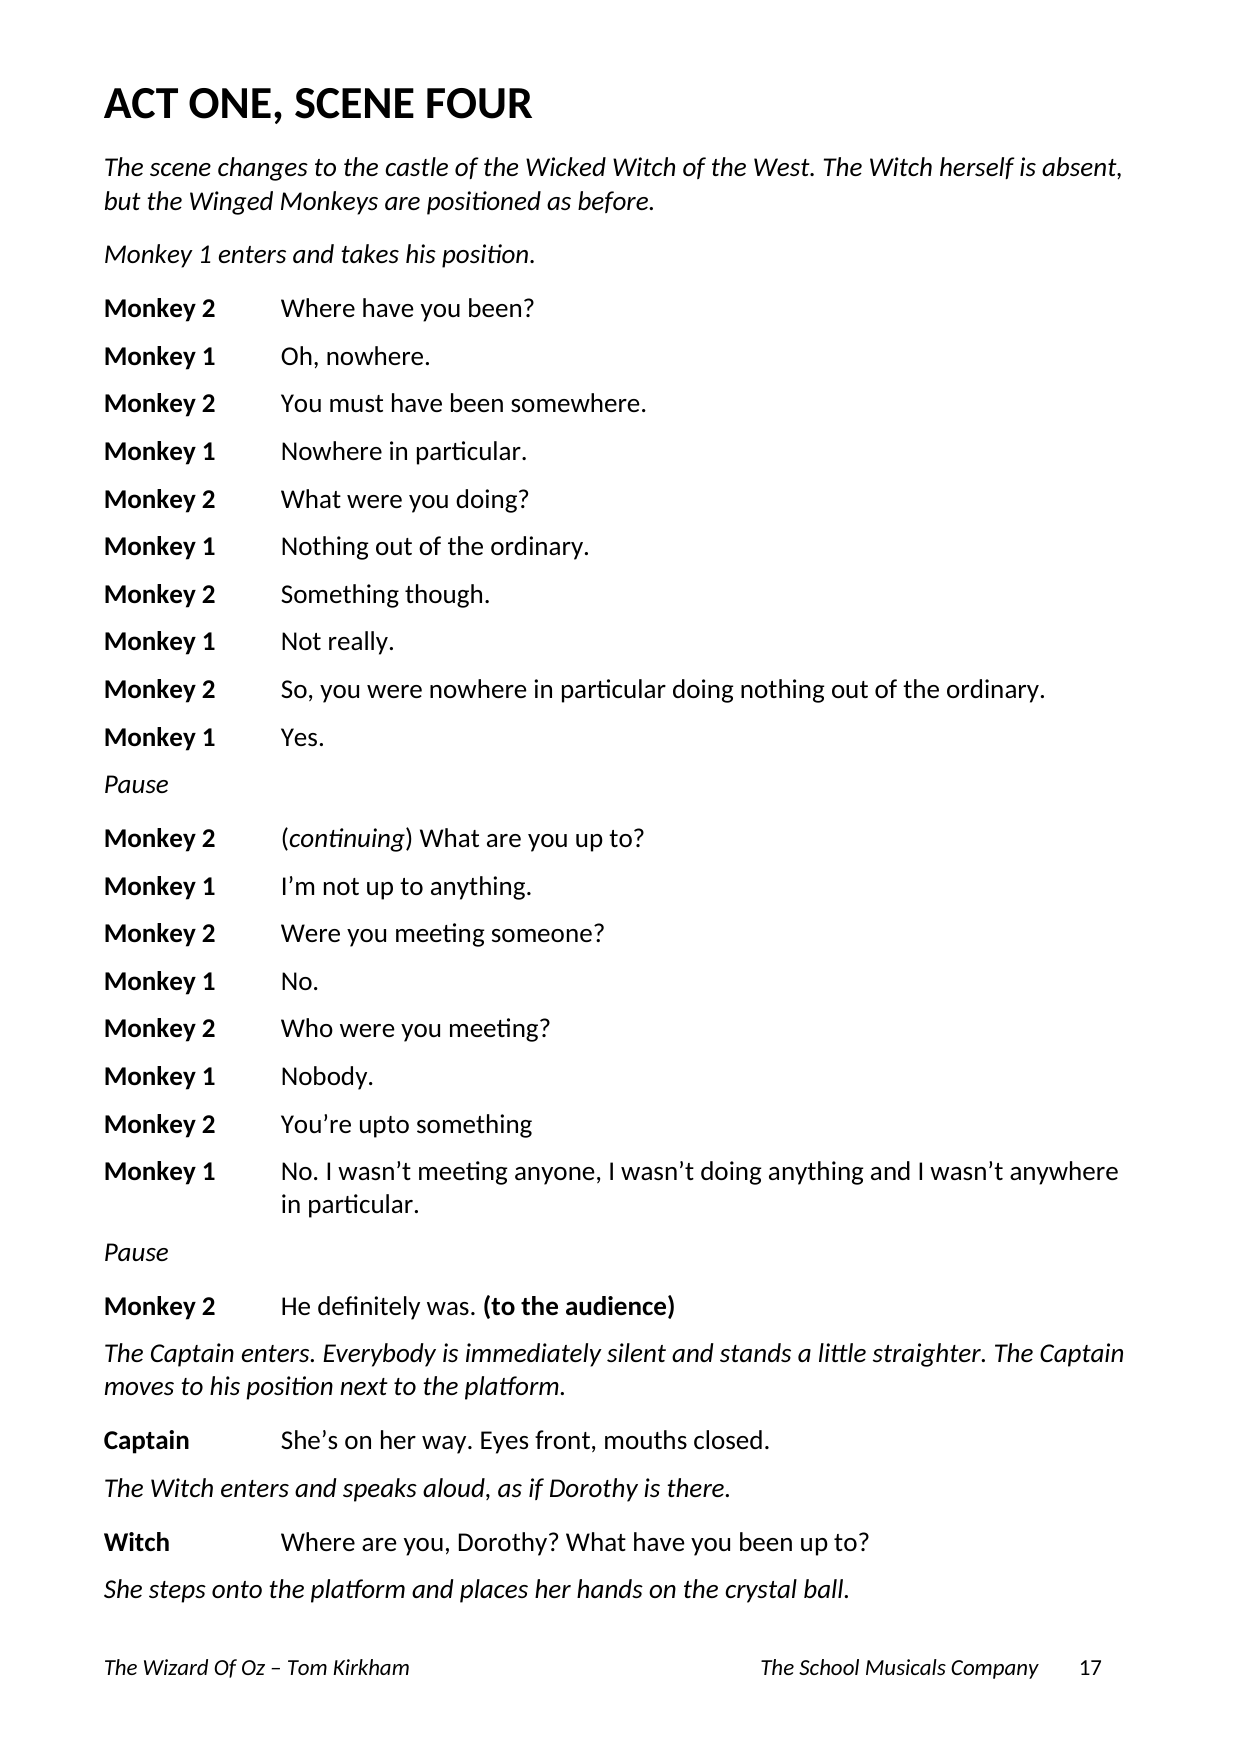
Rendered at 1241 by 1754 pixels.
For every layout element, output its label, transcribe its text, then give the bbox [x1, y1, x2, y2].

text Monkey 2 He definitely was. (to the audience) [103, 1289, 1137, 1322]
text The Captain enters. Everybody is immediately silent and stands a little straighter. The Captain moves to his position next to the platform. [103, 1337, 1137, 1403]
text Monkey 2 (continuing) What are you up to? [103, 821, 1137, 854]
text Monkey 1 No. I wasn’t meeting anyone, I wasn’t doing anything and I wasn’t anywhere in particular. [103, 1154, 1137, 1221]
text Monkey 2 Were you meeting someone? [103, 916, 1137, 949]
text Monkey 2 Where have you been? [103, 291, 1137, 324]
text She steps onto the platform and places her hands on the crystal ball. [103, 1572, 1137, 1606]
text Monkey 2 You’re upto something [103, 1107, 1137, 1140]
text Monkey 2 So, you were nowhere in particular doing nothing out of the ordinary. [103, 672, 1137, 705]
text Monkey 2 What were you doing? [103, 482, 1137, 515]
text Monkey 1 Nothing out of the ordinary. [103, 529, 1137, 562]
text Monkey 1 No. [103, 964, 1137, 997]
text Witch Where are you, Dorothy? What have you been up to? [103, 1525, 1137, 1558]
text The Witch enters and speaks aloud, as if Dorothy is there. [103, 1471, 1137, 1504]
text Monkey 1 Not really. [103, 624, 1137, 658]
text Monkey 1 Nobody. [103, 1059, 1137, 1092]
text Act one, scene four [103, 74, 1137, 130]
text Monkey 1 I’m not up to anything. [103, 869, 1137, 902]
text Monkey 2 Something though. [103, 577, 1137, 610]
text The scene changes to the castle of the Wicked Witch of the West. The Witch herself is absent, but the Winged Monkeys are positioned as before. [103, 151, 1137, 217]
text Monkey 2 Who were you meeting? [103, 1012, 1137, 1045]
text Pause [103, 767, 1137, 800]
text Captain She’s on her way. Eyes front, mouths closed. [103, 1423, 1137, 1456]
text Monkey 1 Nowhere in particular. [103, 434, 1137, 467]
text Pause [103, 1235, 1137, 1268]
text Monkey 1 enters and takes his position. [103, 237, 1137, 271]
text Monkey 2 You must have been somewhere. [103, 387, 1137, 419]
text Monkey 1 Oh, nowhere. [103, 339, 1137, 372]
text Monkey 1 Yes. [103, 720, 1137, 753]
